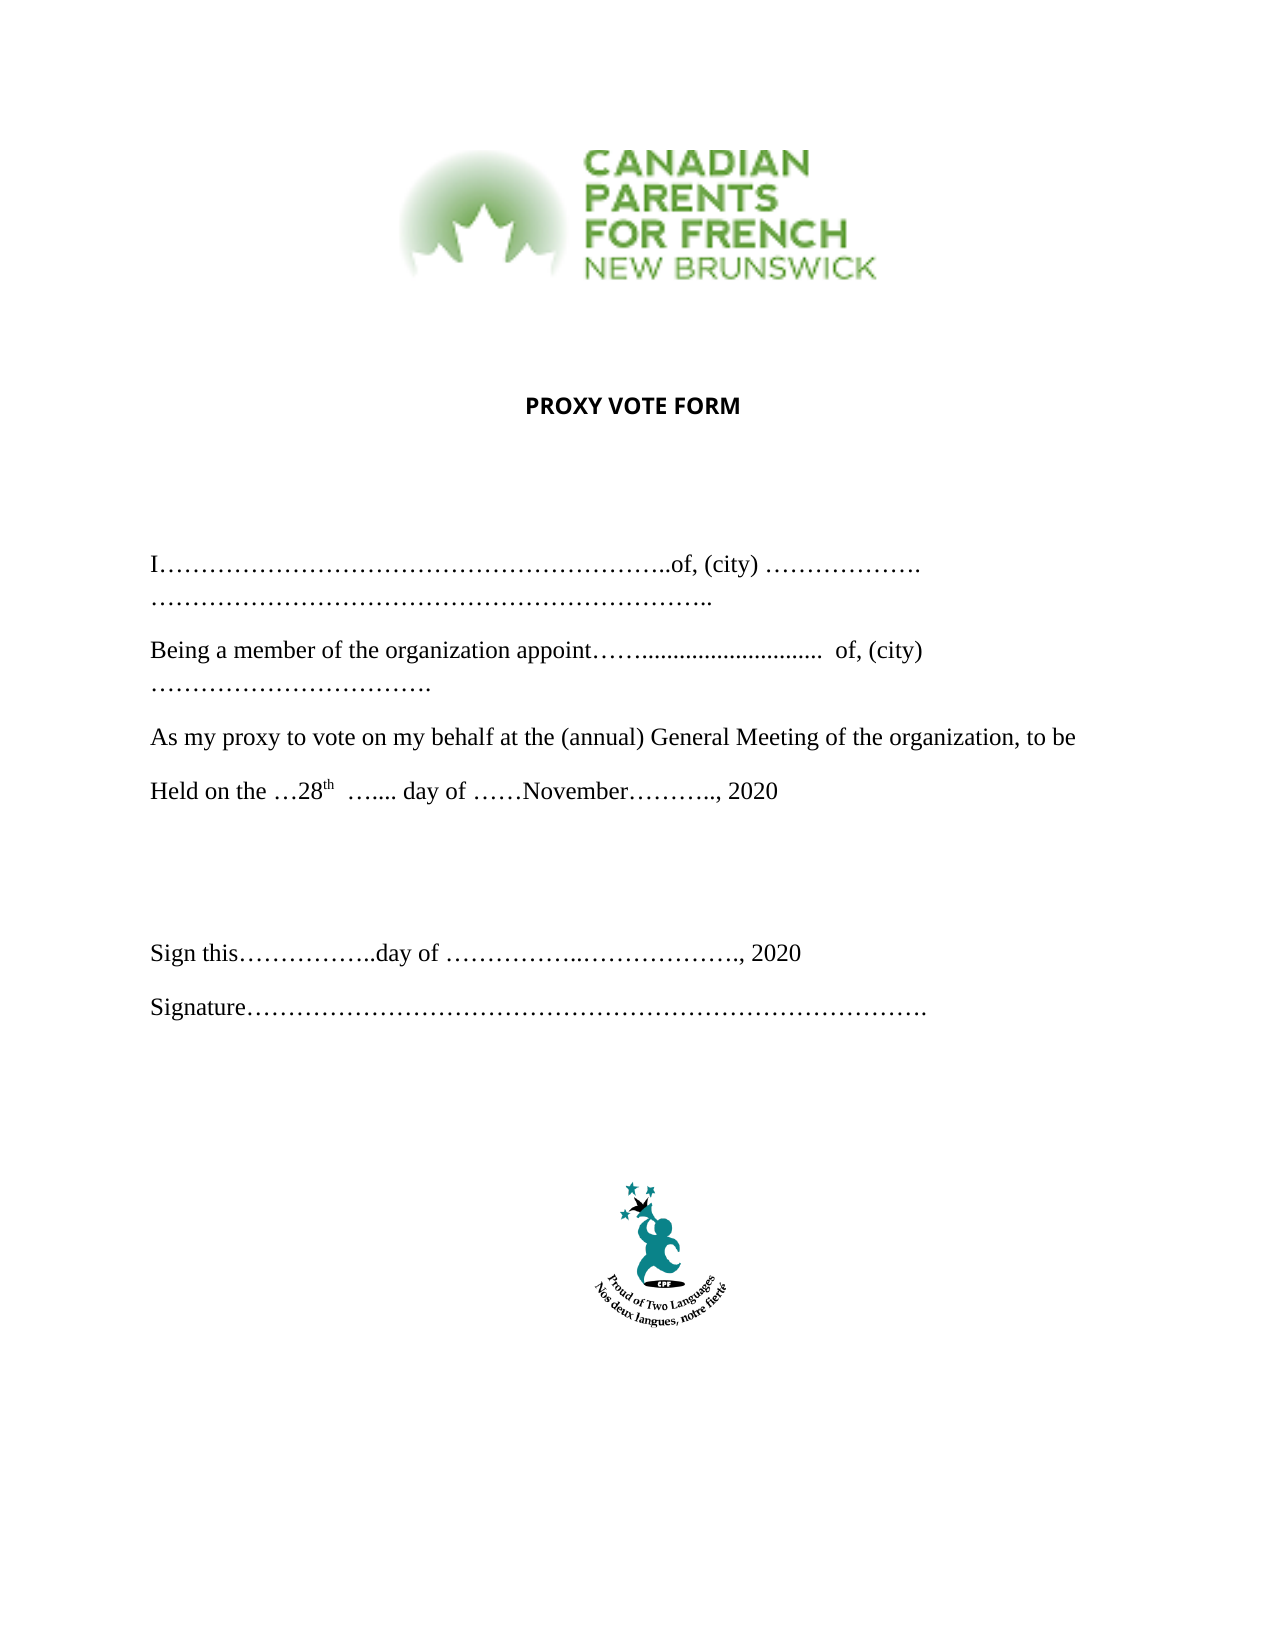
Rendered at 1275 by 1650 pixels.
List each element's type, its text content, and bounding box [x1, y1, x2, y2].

picture [398, 150, 877, 314]
text I……………………………………………………..of, (city) ……………….………………………………………………………….. [150, 549, 1125, 610]
text Being a member of the organization appoint……............................. of, (city)……………………………. [150, 636, 1125, 697]
text Signature………………………………………………………………………. [150, 992, 1125, 1020]
text As my proxy to vote on my behalf at the (annual) General Meeting of the organization, to be [150, 722, 1125, 751]
text Held on the …28th ….... day of ……November……….., 2020 [150, 776, 1125, 805]
picture [594, 1181, 726, 1326]
text PROXY VOTE FORM [450, 390, 1125, 421]
text Sign this……………..day of ……………..………………., 2020 [150, 938, 1125, 967]
